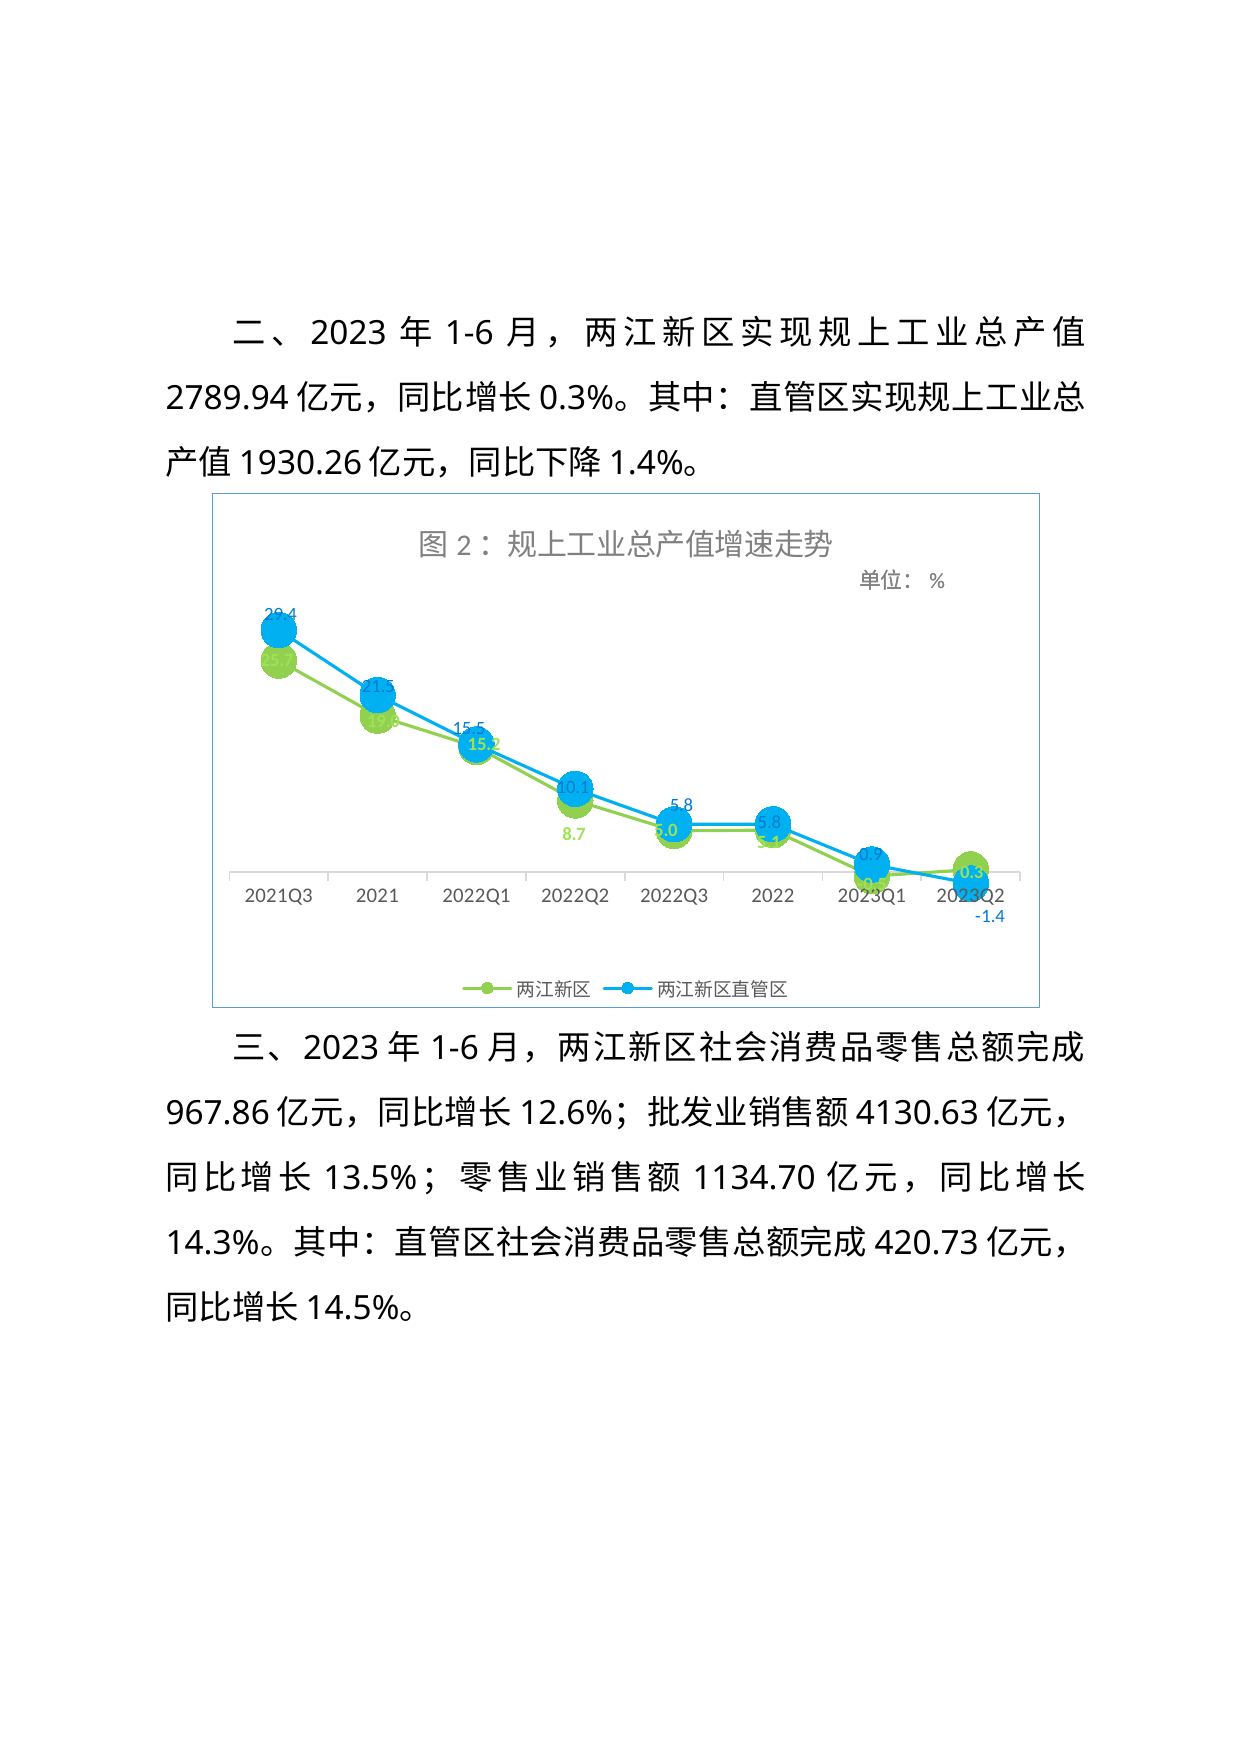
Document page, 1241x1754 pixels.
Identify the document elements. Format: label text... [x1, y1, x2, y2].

text 二、2023年1-6月，两江新区实现规上工业总产值2789.94亿元，同比增长0.3%。其中：直管区实现规上工业总产值1930.26亿元，同比下降1.4%。 [165, 298, 1087, 493]
text 三、2023年1-6月，两江新区社会消费品零售总额完成967.86亿元，同比增长12.6%；批发业销售额4130.63亿元，同比增长13.5%；零售业销售额1134.70亿元，同比增长14.3%。其中：直管区社会消费品零售总额完成420.73亿元，同比增长14.5%。 [165, 1013, 1087, 1338]
